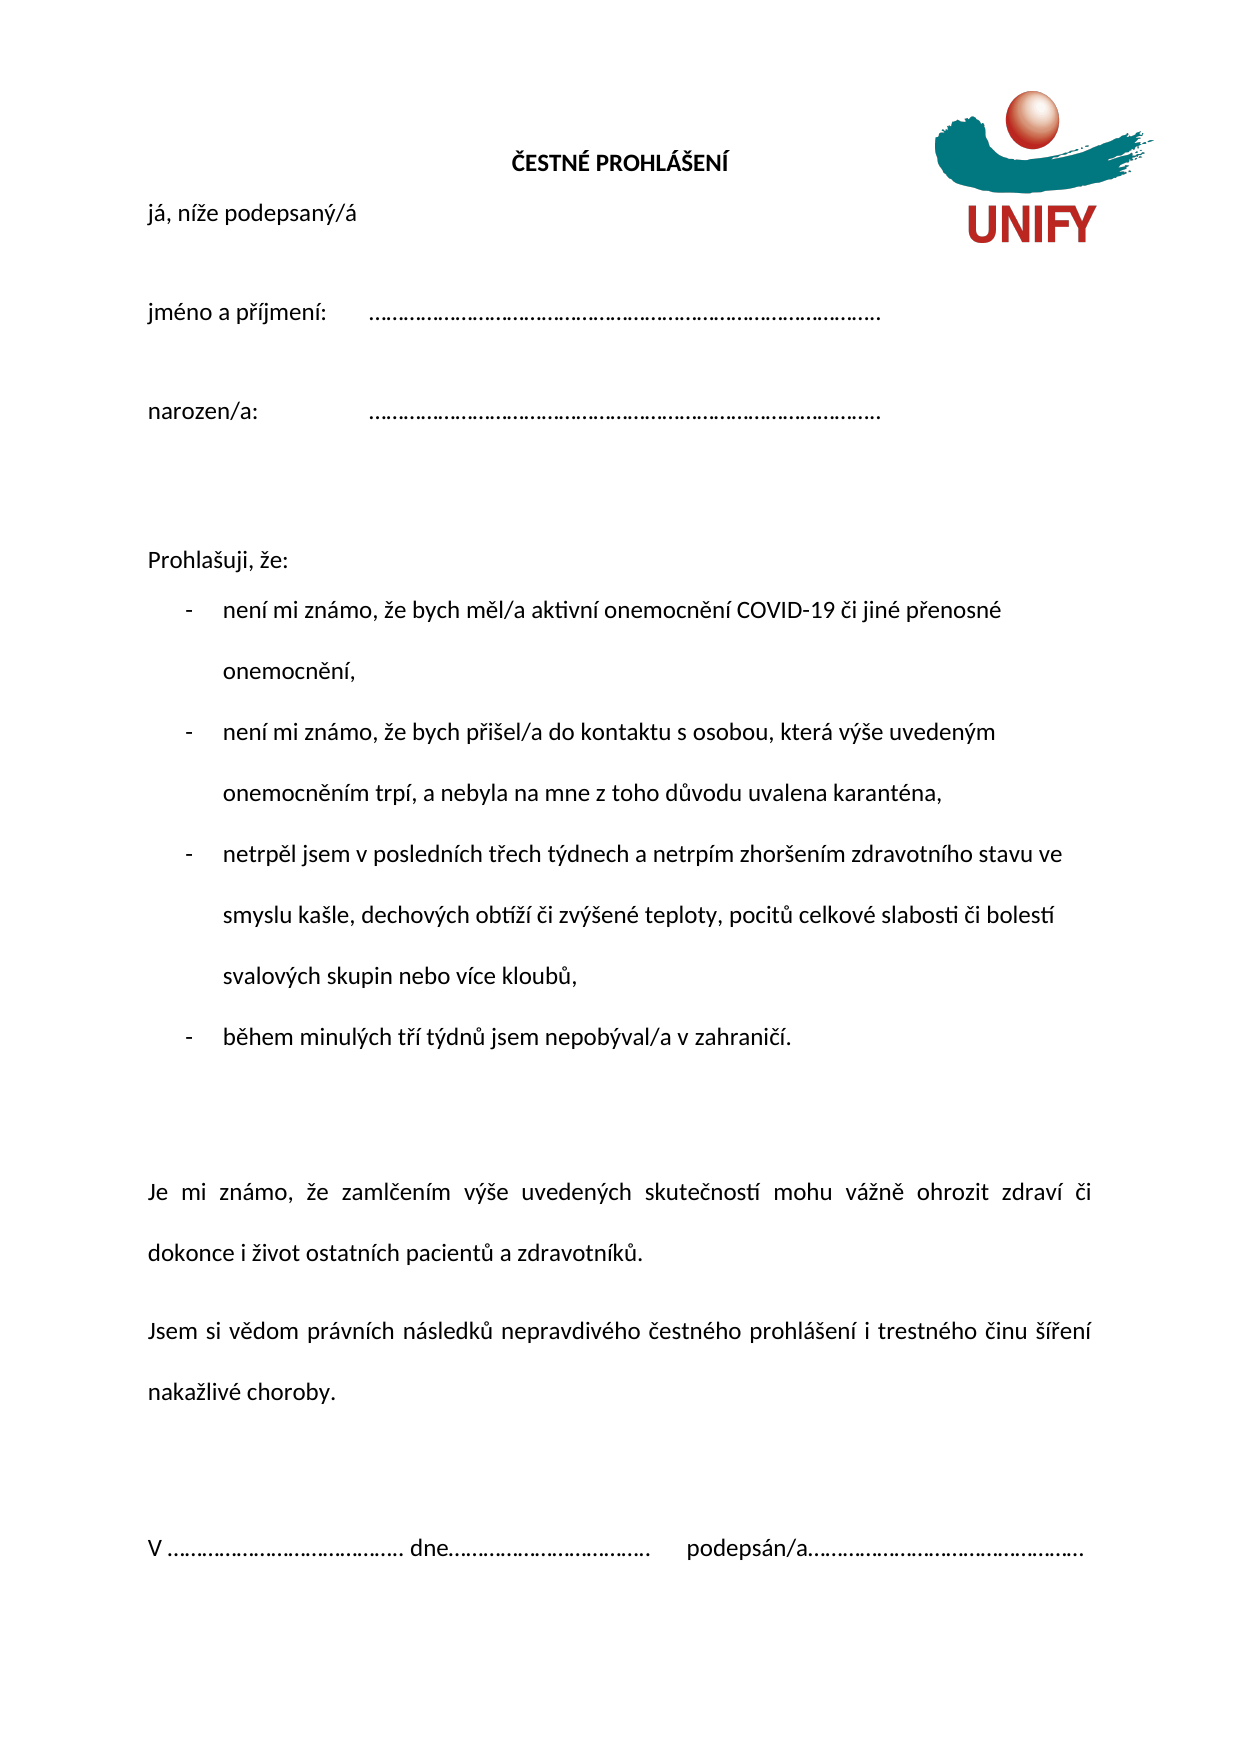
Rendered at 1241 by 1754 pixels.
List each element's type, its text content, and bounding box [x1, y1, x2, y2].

text Jsem si vědom právních následků nepravdivého čestného prohlášení i trestného činu šíření nakažlivé choroby. [148, 1315, 1093, 1407]
text V ………………………………….. dne…………………………….. podepsán/a………………………………………… [148, 1532, 1093, 1562]
list během minulých tří týdnů jsem nepobýval/a v zahraničí. [185, 1021, 1093, 1052]
text já, níže podepsaný/á [148, 197, 935, 228]
text Je mi známo, že zamlčením výše uvedených skutečností mohu vážně ohrozit zdraví či dokonce i život ostatních pacientů a zdravotníků. [148, 1177, 1093, 1268]
text Čestné prohlášení [148, 148, 935, 178]
text Prohlašuji, že: [148, 544, 1093, 575]
text jméno a příjmení: …………………………………………………………………………….. [148, 296, 1093, 327]
list netrpěl jsem v posledních třech týdnech a netrpím zhoršením zdravotního stavu ve smyslu kašle, dechových obtíží či zvýšené teploty, pocitů celkové slabosti či bolestí svalových skupin nebo více kloubů, [185, 838, 1093, 991]
picture [935, 91, 1154, 243]
text narozen/a: …………………………………………………………………………….. [148, 396, 1093, 426]
list není mi známo, že bych měl/a aktivní onemocnění COVID-19 či jiné přenosné onemocnění, [185, 594, 1093, 685]
list není mi známo, že bych přišel/a do kontaktu s osobou, která výše uvedeným onemocněním trpí, a nebyla na mne z toho důvodu uvalena karanténa, [185, 716, 1093, 807]
